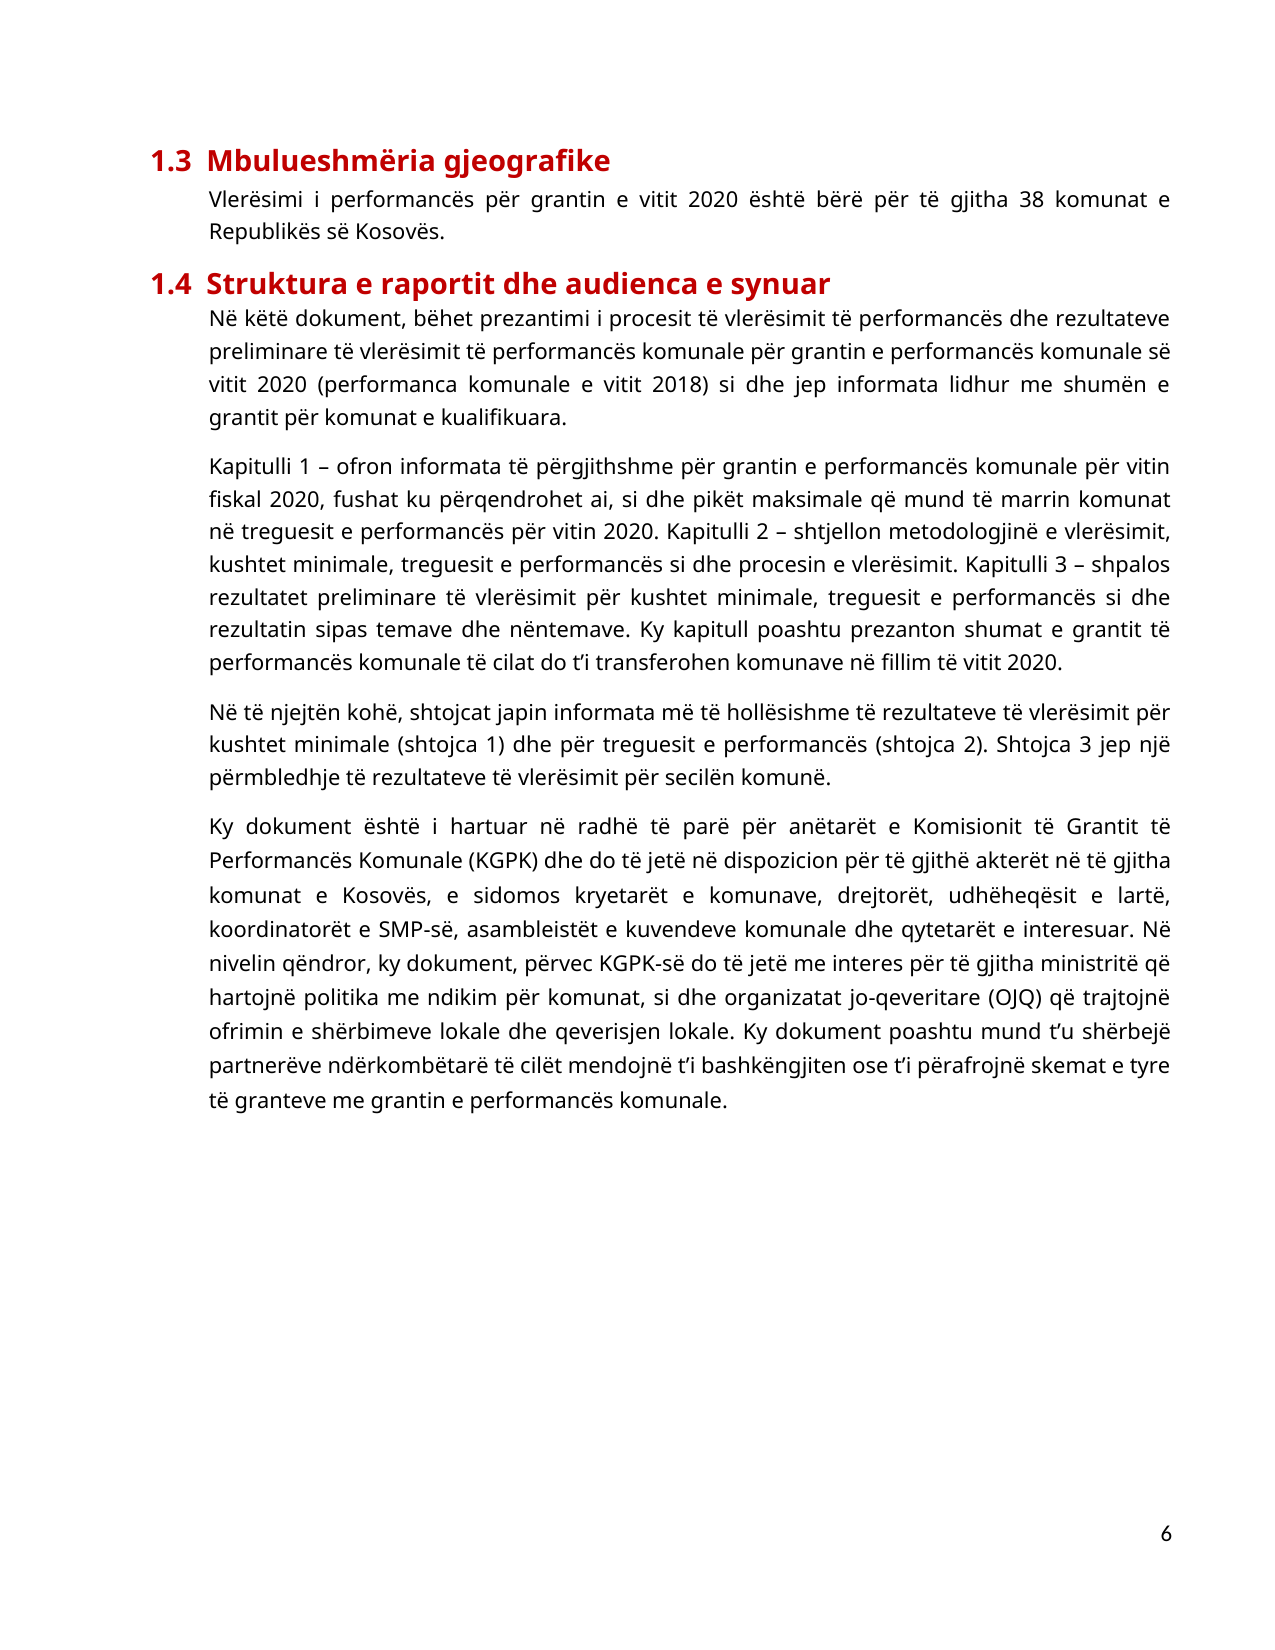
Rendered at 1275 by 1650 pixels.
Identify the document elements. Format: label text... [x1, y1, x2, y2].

subtitle Struktura e raportit dhe audienca e synuar [150, 264, 1172, 303]
text Vlerësimi i performancës për grantin e vitit 2020 është bërë për të gjitha 38 komunat e Republikës së Kosovës. [208, 184, 1172, 246]
text Në të njejtën kohë, shtojcat japin informata më të hollësishme të rezultateve të vlerësimit për kushtet minimale (shtojca 1) dhe për treguesit e performancës (shtojca 2). Shtojca 3 jep një përmbledhje të rezultateve të vlerësimit për secilën komunë. [208, 696, 1172, 792]
text Kapitulli 1 – ofron informata të përgjithshme për grantin e performancës komunale për vitin fiskal 2020, fushat ku përqendrohet ai, si dhe pikët maksimale që mund të marrin komunat në treguesit e performancës për vitin 2020. Kapitulli 2 – shtjellon metodologjinë e vlerësimit, kushtet minimale, treguesit e performancës si dhe procesin e vlerësimit. Kapitulli 3 – shpalos rezultatet preliminare të vlerësimit për kushtet minimale, treguesit e performancës si dhe rezultatin sipas temave dhe nëntemave. Ky kapitull poashtu prezanton shumat e grantit të performancës komunale të cilat do t’i transferohen komunave në fillim të vitit 2020. [208, 451, 1172, 677]
subtitle Mbulueshmëria gjeografike [150, 141, 1172, 180]
text Në këtë dokument, bëhet prezantimi i procesit të vlerësimit të performancës dhe rezultateve preliminare të vlerësimit të performancës komunale për grantin e performancës komunale së vitit 2020 (performanca komunale e vitit 2018) si dhe jep informata lidhur me shumën e grantit për komunat e kualifikuara. [208, 303, 1172, 431]
text Ky dokument është i hartuar në radhë të parë për anëtarët e Komisionit të Grantit të Performancës Komunale (KGPK) dhe do të jetë në dispozicion për të gjithë akterët në të gjitha komunat e Kosovës, e sidomos kryetarët e komunave, drejtorët, udhëheqësit e lartë, koordinatorët e SMP-së, asambleistët e kuvendeve komunale dhe qytetarët e interesuar. Në nivelin qëndror, ky dokument, përvec KGPK-së do të jetë me interes për të gjitha ministritë që hartojnë politika me ndikim për komunat, si dhe organizatat jo-qeveritare (OJQ) që trajtojnë ofrimin e shërbimeve lokale dhe qeverisjen lokale. Ky dokument poashtu mund t’u shërbejë partnerëve ndërkombëtarë të cilët mendojnë t’i bashkëngjiten ose t’i përafrojnë skemat e tyre të granteve me grantin e performancës komunale. [208, 811, 1172, 1114]
